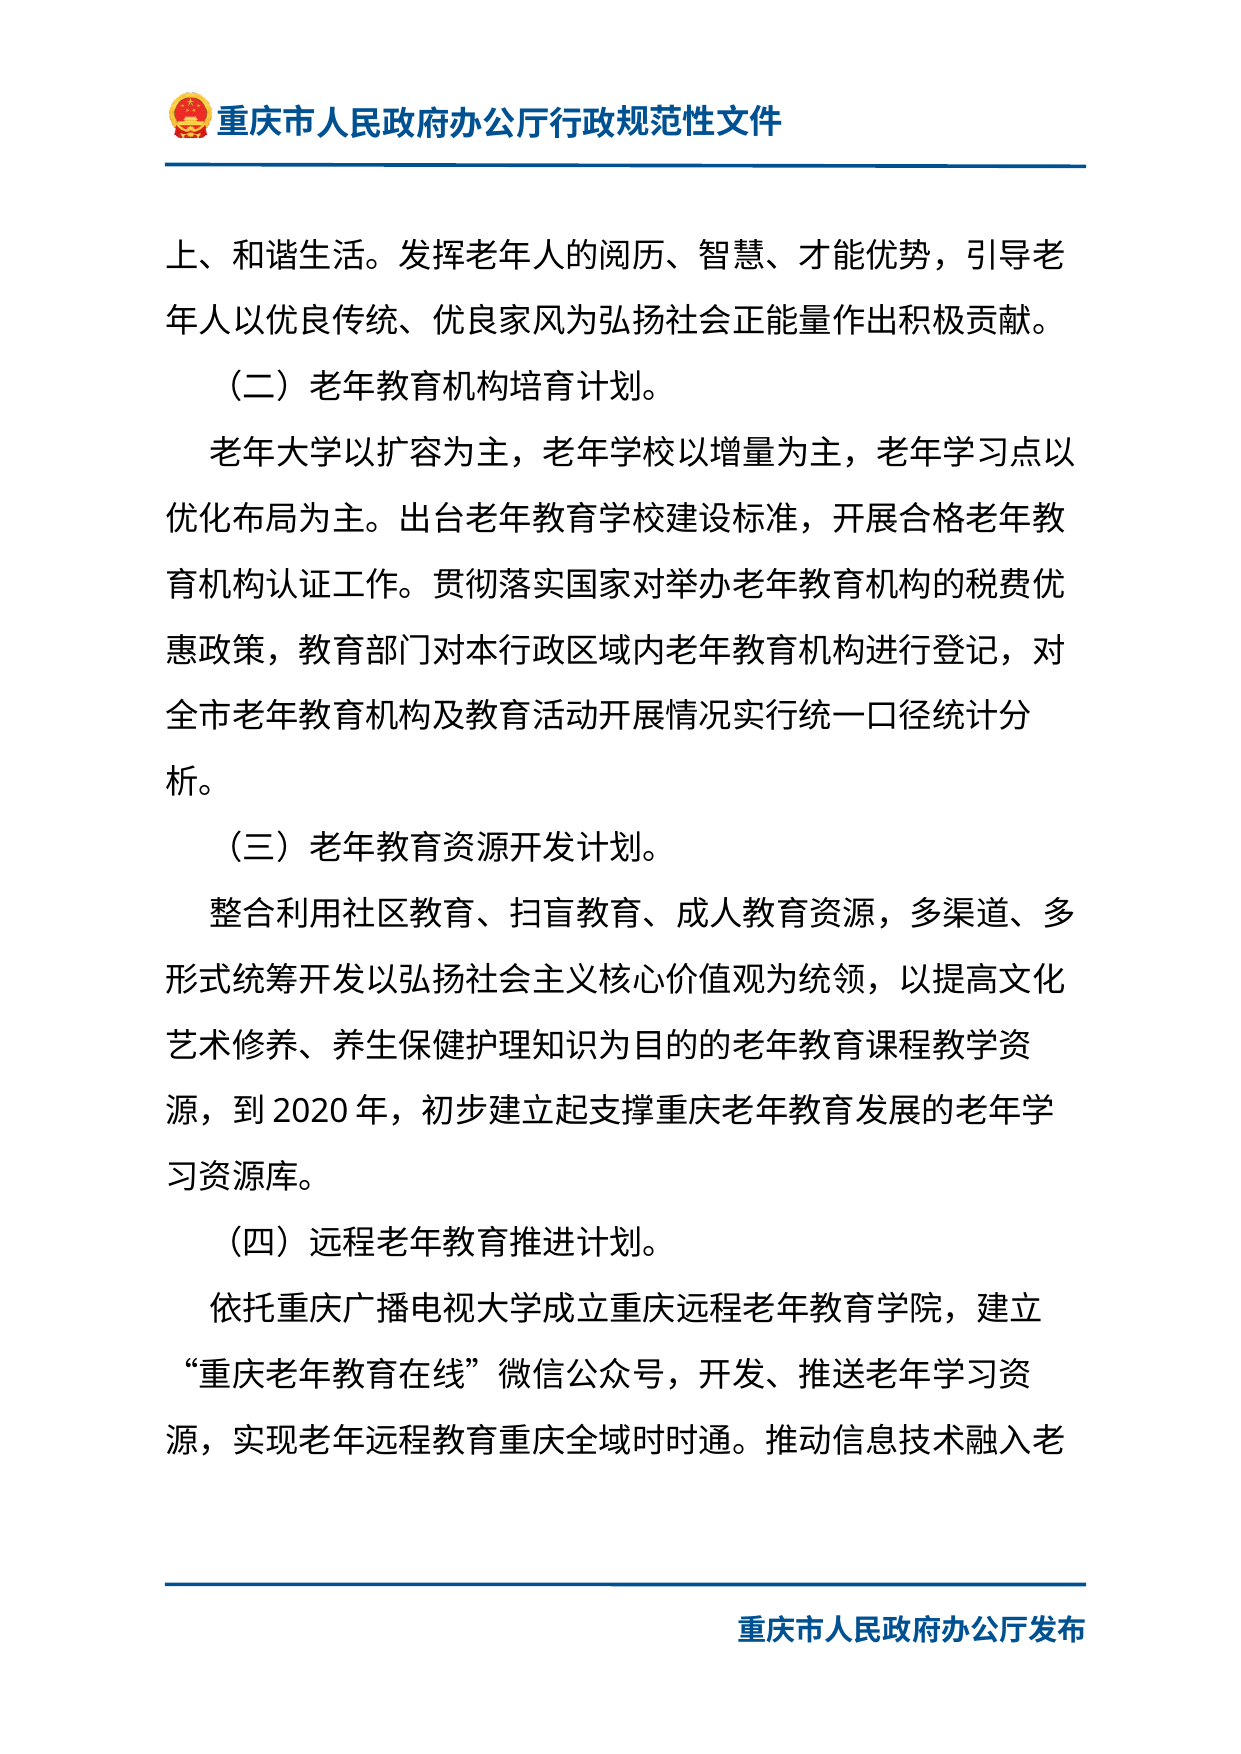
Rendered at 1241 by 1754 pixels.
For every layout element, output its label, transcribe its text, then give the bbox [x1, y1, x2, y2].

text 老年大学以扩容为主，老年学校以增量为主，老年学习点以优化布局为主。出台老年教育学校建设标准，开展合格老年教育机构认证工作。贯彻落实国家对举办老年教育机构的税费优惠政策，教育部门对本行政区域内老年教育机构进行登记，对全市老年教育机构及教育活动开展情况实行统一口径统计分析。 [165, 417, 1087, 812]
text （二）老年教育机构培育计划。 [165, 351, 1087, 417]
text 整合利用社区教育、扫盲教育、成人教育资源，多渠道、多形式统筹开发以弘扬社会主义核心价值观为统领，以提高文化艺术修养、养生保健护理知识为目的的老年教育课程教学资源，到2020年，初步建立起支撑重庆老年教育发展的老年学习资源库。 [165, 878, 1087, 1207]
text （三）老年教育资源开发计划。 [165, 812, 1087, 878]
text 依托重庆广播电视大学成立重庆远程老年教育学院，建立“重庆老年教育在线”微信公众号，开发、推送老年学习资源，实现老年远程教育重庆全域时时通。推动信息技术融入老年教育教学过程，推进线上线下一体化教学，支持老年人网上学习。到2020年，力争全市50%以上区县可通过远程教育开展老年教育工作。 [165, 1273, 1087, 1470]
picture [165, 90, 216, 142]
text （四）远程老年教育推进计划。 [165, 1207, 1087, 1273]
text 打造一批在培育和践行社会主义核心价值观方面具有示范作用的老年学校、老年学习团队，促进老年人阳光、健康、向上、和谐生活。发挥老年人的阅历、智慧、才能优势，引导老年人以优良传统、优良家风为弘扬社会正能量作出积极贡献。 [165, 219, 1087, 351]
